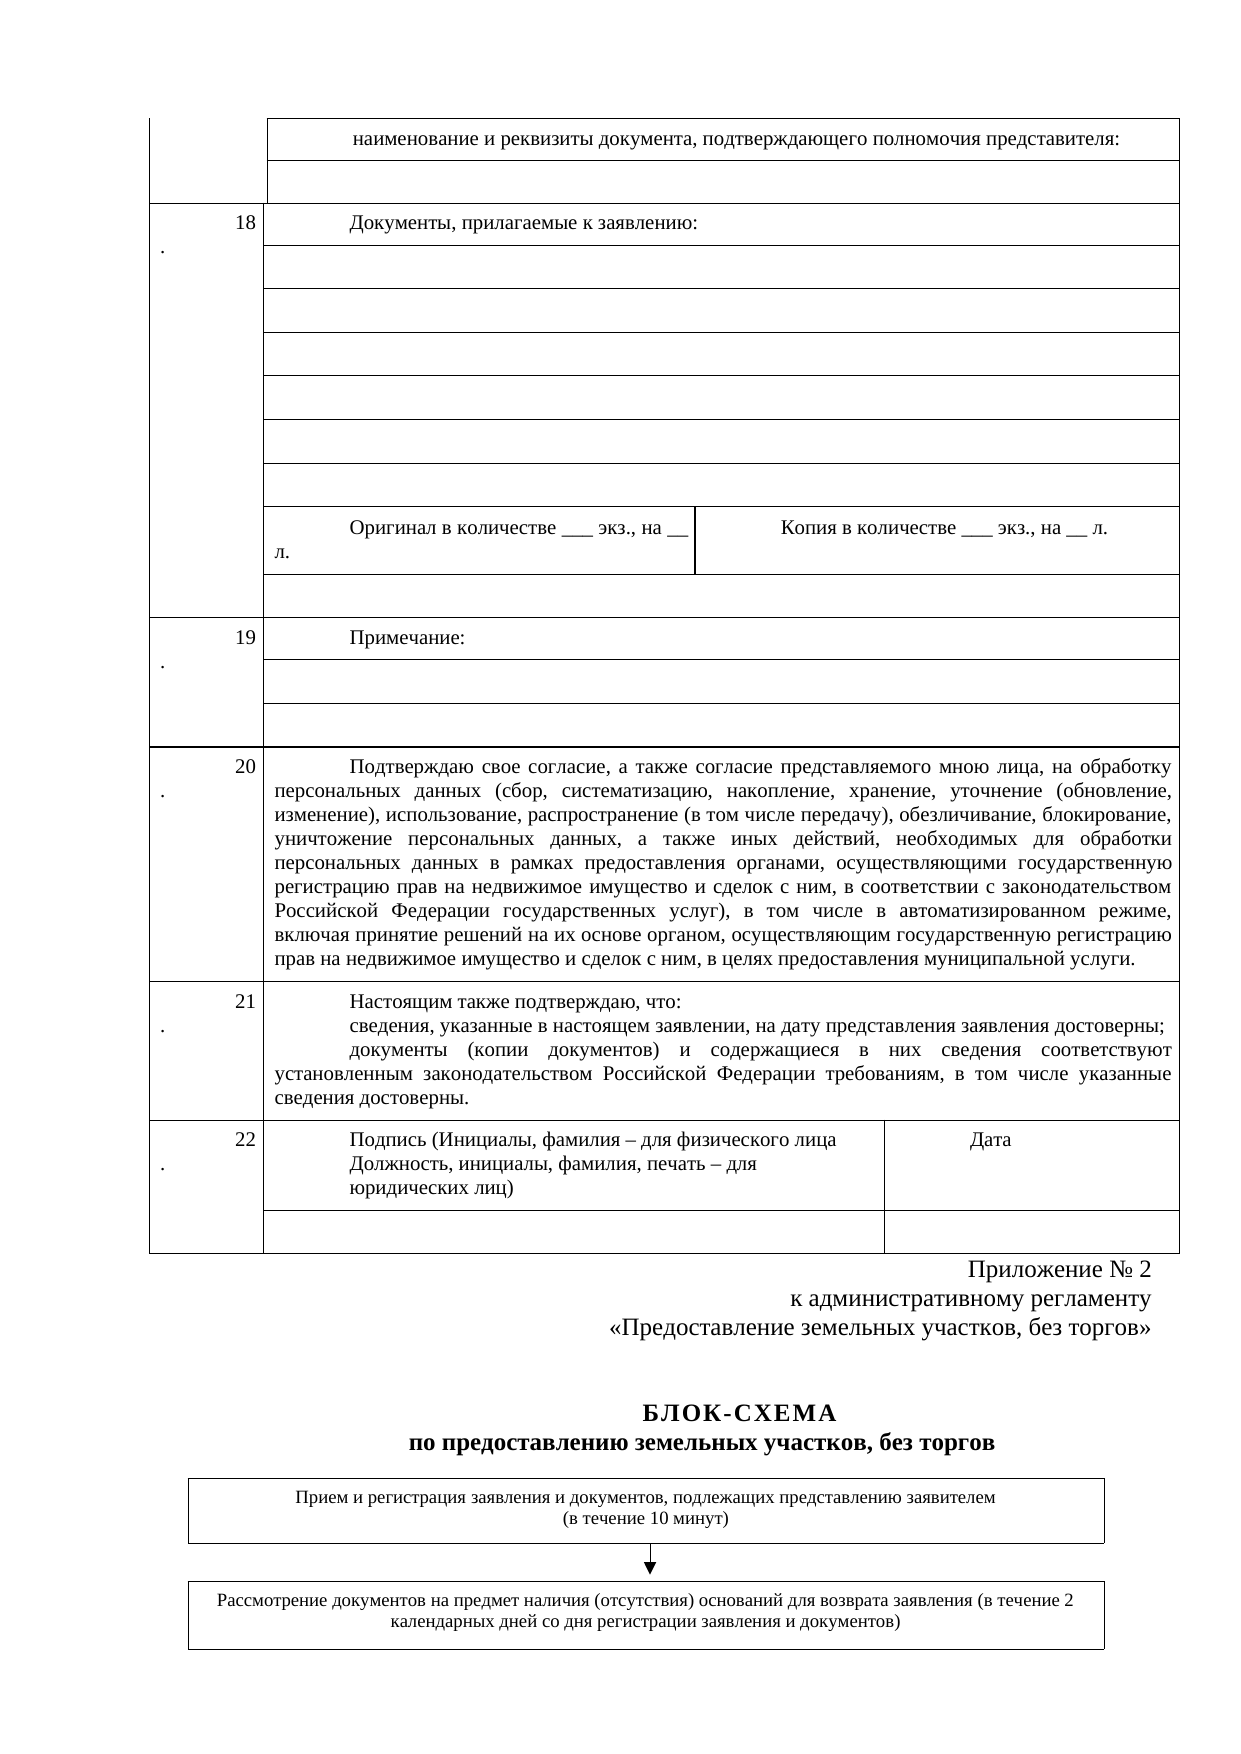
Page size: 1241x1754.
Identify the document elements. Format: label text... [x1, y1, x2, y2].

table_cell [264, 660, 1179, 703]
table_cell Документы, прилагаемые к заявлению: [264, 204, 1179, 245]
list БЛОК-СХЕМА [327, 1398, 1152, 1427]
table_cell [264, 420, 1179, 462]
table_cell [264, 575, 1179, 617]
table_cell [264, 246, 1179, 288]
table_cell Примечание: [264, 618, 1179, 659]
table_cell [264, 376, 1179, 419]
table_cell [264, 333, 1179, 375]
table_cell [264, 704, 1179, 746]
list по предоставлению земельных участков, без торгов [252, 1427, 1152, 1456]
text к административному регламенту [177, 1283, 1152, 1312]
table_cell Копия в количестве ___ экз., на __ л. [696, 507, 1179, 573]
text Приложение № 2 [797, 1254, 1152, 1283]
table_cell 18. [150, 204, 263, 617]
table_cell [264, 1211, 884, 1253]
text «Предоставление земельных участков, без торгов» [177, 1312, 1152, 1341]
table_cell [264, 464, 1179, 506]
table_cell 20. [150, 748, 263, 981]
table_cell Подпись (Инициалы, фамилия – для физического лица Должность, инициалы, фамилия, печать – для юридических лиц) [264, 1121, 884, 1210]
table_cell 21. [150, 982, 263, 1119]
table_cell 19. [150, 618, 263, 746]
table_cell Дата [885, 1121, 1179, 1210]
table_cell Подтверждаю свое согласие, а также согласие представляемого мною лица, на обработку персональных данных (сбор, систематизацию, накопление, хранение, уточнение (обновление, изменение), использование, распространение (в том числе передачу), обезличивание, блокирование, уничтожение персональных данных, а также иных действий, необходимых для обработки персональных данных в рамках предоставления органами, осуществляющими государственную регистрацию прав на недвижимое имущество и сделок с ним, в соответствии с законодательством Российской Федерации государственных услуг), в том числе в автоматизированном режиме, включая принятие решений на их основе органом, осуществляющим государственную регистрацию прав на недвижимое имущество и сделок с ним, в целях предоставления муниципальной услуги. [264, 748, 1179, 981]
table_cell наименование и реквизиты документа, подтверждающего полномочия представителя: [268, 119, 1179, 160]
table_cell 22. [150, 1121, 263, 1253]
table_cell [885, 1211, 1179, 1253]
table_cell Настоящим также подтверждаю, что: сведения, указанные в настоящем заявлении, на дату представления заявления достоверны; документы (копии документов) и содержащиеся в них сведения соответствуют установленным законодательством Российской Федерации требованиям, в том числе указанные сведения достоверны. [264, 982, 1179, 1119]
table_cell [268, 161, 1179, 202]
table_cell Оригинал в количестве ___ экз., на __ л. [264, 507, 694, 573]
table_cell [264, 289, 1179, 332]
